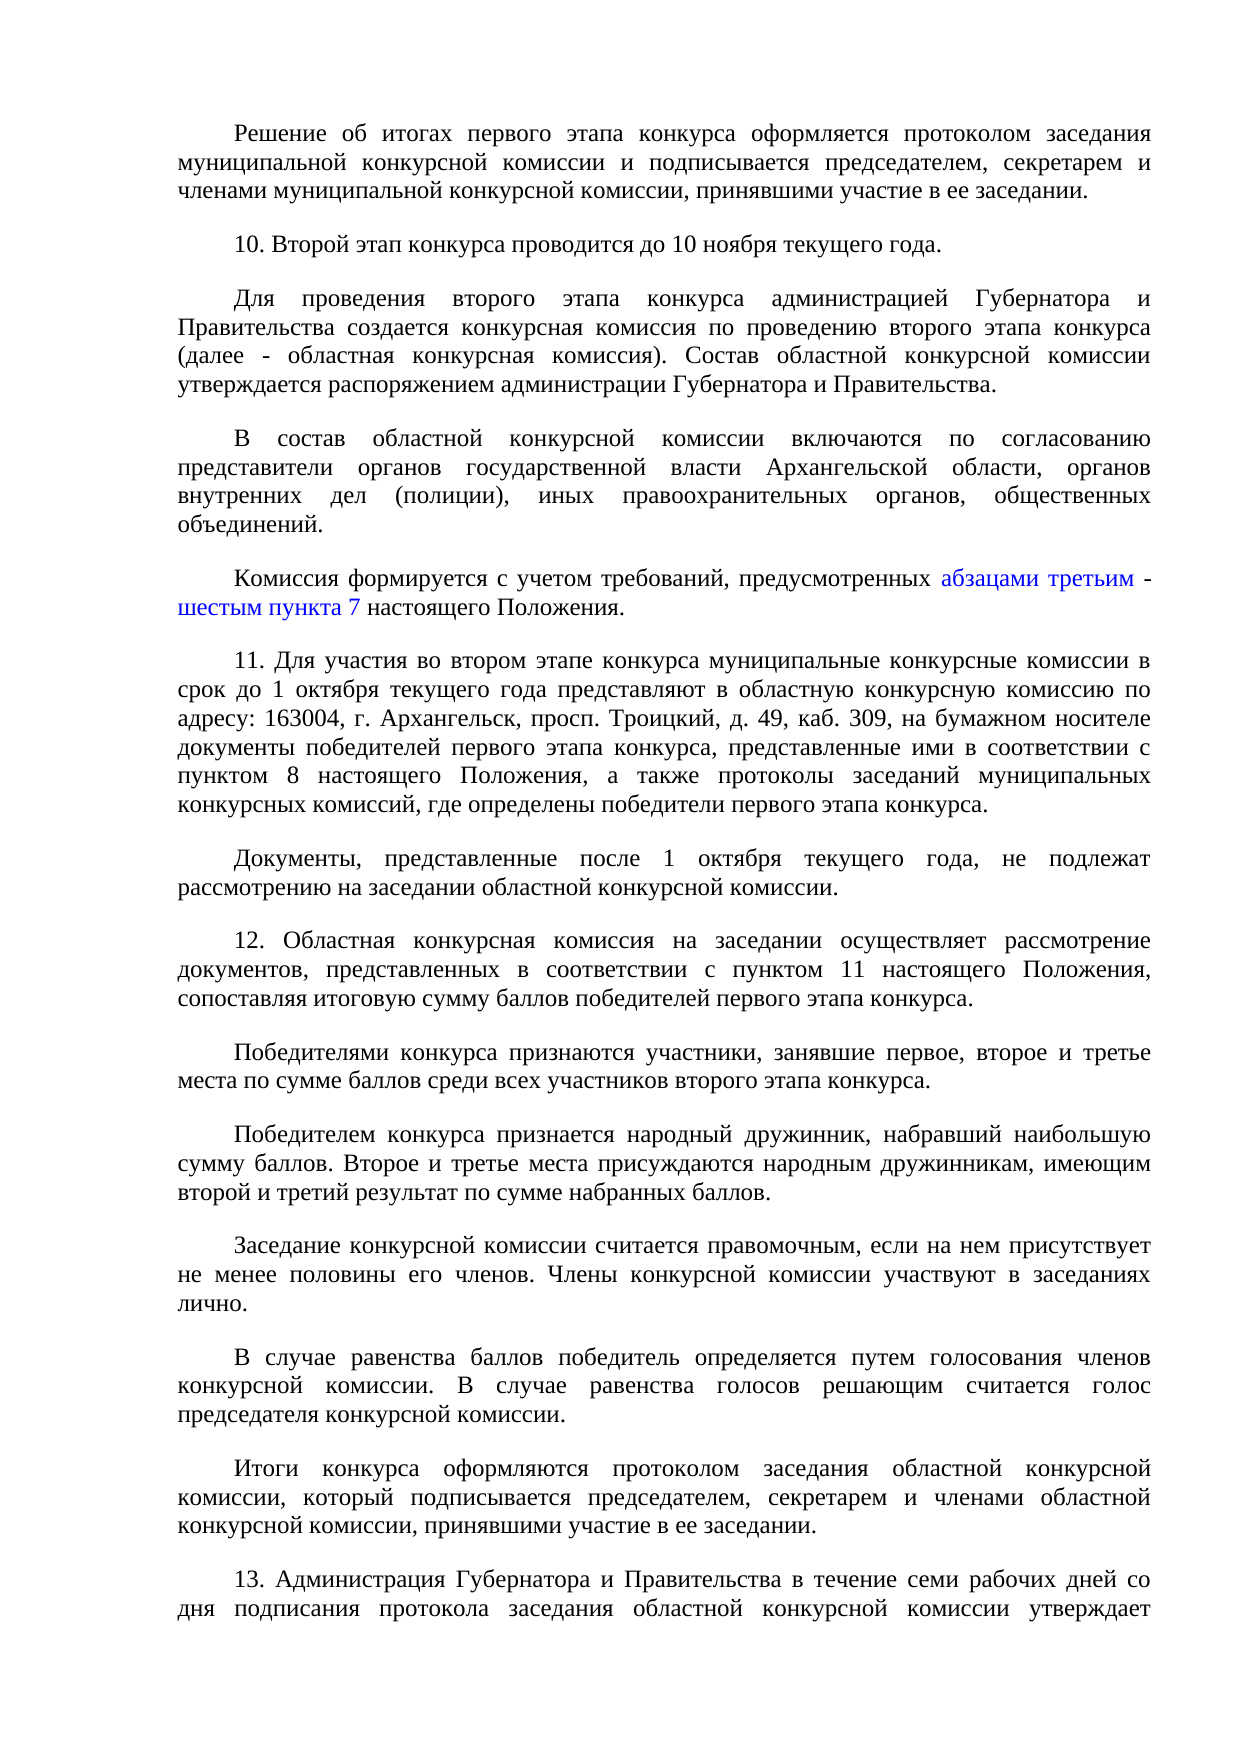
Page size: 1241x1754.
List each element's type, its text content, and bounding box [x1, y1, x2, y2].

text В состав областной конкурсной комиссии включаются по согласованию представители органов государственной власти Архангельской области, органов внутренних дел (полиции), иных правоохранительных органов, общественных объединений. [177, 423, 1152, 538]
text Итоги конкурса оформляются протоколом заседания областной конкурсной комиссии, который подписывается председателем, секретарем и членами областной конкурсной комиссии, принявшими участие в ее заседании. [177, 1453, 1152, 1539]
text 12. Областная конкурсная комиссия на заседании осуществляет рассмотрение документов, представленных в соответствии с пунктом 11 настоящего Положения, сопоставляя итоговую сумму баллов победителей первого этапа конкурса. [177, 926, 1152, 1012]
text Решение об итогах первого этапа конкурса оформляется протоколом заседания муниципальной конкурсной комиссии и подписывается председателем, секретарем и членами муниципальной конкурсной комиссии, принявшими участие в ее заседании. [177, 118, 1152, 204]
text Заседание конкурсной комиссии считается правомочным, если на нем присутствует не менее половины его членов. Члены конкурсной комиссии участвуют в заседаниях лично. [177, 1231, 1152, 1317]
text Для проведения второго этапа конкурса администрацией Губернатора и Правительства создается конкурсная комиссия по проведению второго этапа конкурса (далее - областная конкурсная комиссия). Состав областной конкурсной комиссии утверждается распоряжением администрации Губернатора и Правительства. [177, 283, 1152, 398]
text Победителем конкурса признается народный дружинник, набравший наибольшую сумму баллов. Второе и третье места присуждаются народным дружинникам, имеющим второй и третий результат по сумме набранных баллов. [177, 1119, 1152, 1206]
text 10. Второй этап конкурса проводится до 10 ноября текущего года. [177, 229, 1152, 258]
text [177, 1564, 1152, 1622]
text Победителями конкурса признаются участники, занявшие первое, второе и третье места по сумме баллов среди всех участников второго этапа конкурса. [177, 1037, 1152, 1094]
text В случае равенства баллов победитель определяется путем голосования членов конкурсной комиссии. В случае равенства голосов решающим считается голос председателя конкурсной комиссии. [177, 1342, 1152, 1428]
text Документы, представленные после 1 октября текущего года, не подлежат рассмотрению на заседании областной конкурсной комиссии. [177, 843, 1152, 901]
text 11. Для участия во втором этапе конкурса муниципальные конкурсные комиссии в срок до 1 октября текущего года представляют в областную конкурсную комиссию по адресу: 163004, г. Архангельск, просп. Троицкий, д. 49, каб. 309, на бумажном носителе документы победителей первого этапа конкурса, представленные ими в соответствии с пунктом 8 настоящего Положения, а также протоколы заседаний муниципальных конкурсных комиссий, где определены победители первого этапа конкурса. [177, 646, 1152, 818]
text Комиссия формируется с учетом требований, предусмотренных абзацами третьим - шестым пункта 7 настоящего Положения. [177, 563, 1152, 621]
